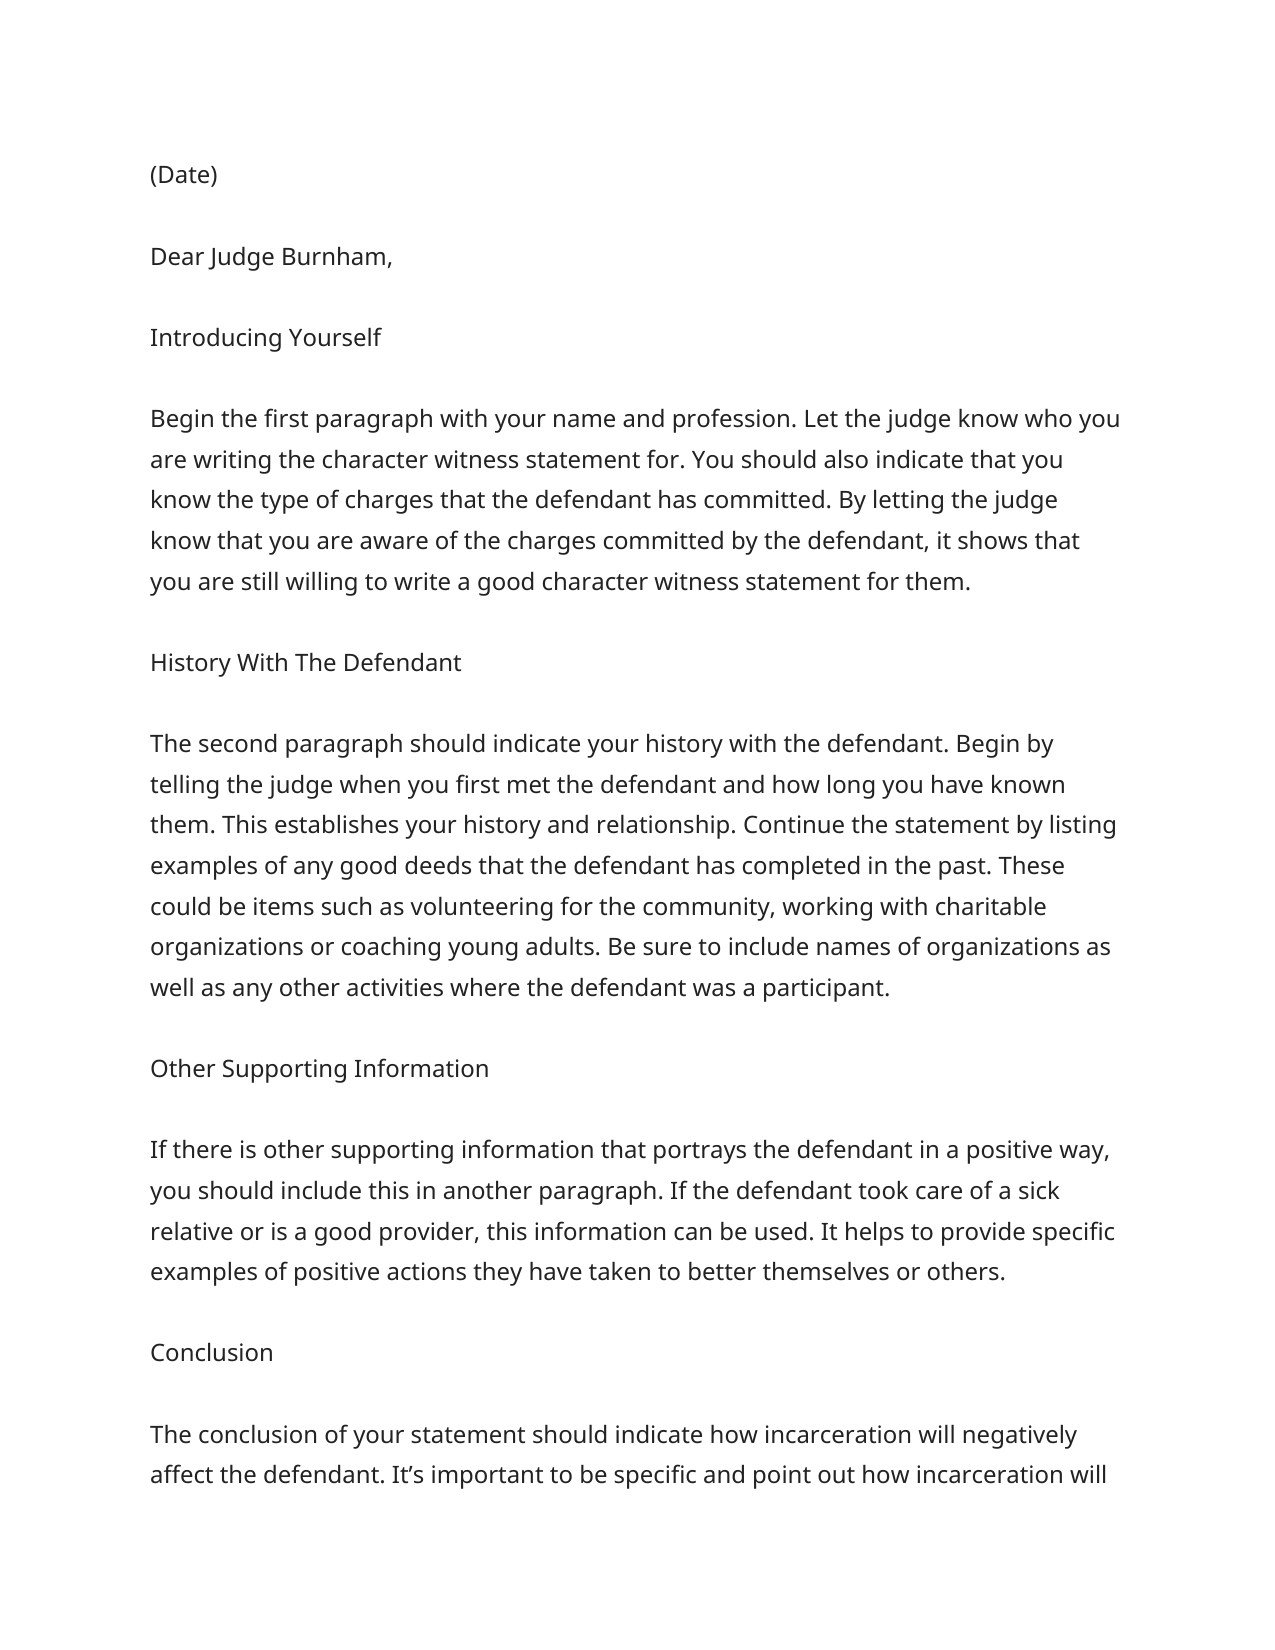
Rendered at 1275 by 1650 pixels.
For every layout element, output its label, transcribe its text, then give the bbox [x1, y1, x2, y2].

text Dear Judge Burnham, [150, 231, 1125, 272]
text The second paragraph should indicate your history with the defendant. Begin by telling the judge when you first met the defendant and how long you have known them. This establishes your history and relationship. Continue the statement by listing examples of any good deeds that the defendant has completed in the past. These could be items such as volunteering for the community, working with charitable organizations or coaching young adults. Be sure to include names of organizations as well as any other activities where the defendant was a participant. [150, 719, 1125, 1003]
text Other Supporting Information [150, 1044, 1125, 1084]
text (Date) [150, 150, 1125, 191]
text Conclusion [150, 1328, 1125, 1369]
text Introducing Yourself [150, 312, 1125, 353]
text History With The Defendant [150, 637, 1125, 678]
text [150, 1409, 1125, 1491]
text If there is other supporting information that portrays the defendant in a positive way, you should include this in another paragraph. If the defendant took care of a sick relative or is a good provider, this information can be used. It helps to provide specific examples of positive actions they have taken to better themselves or others. [150, 1125, 1125, 1287]
text Begin the first paragraph with your name and profession. Let the judge know who you are writing the character witness statement for. You should also indicate that you know the type of charges that the defendant has committed. By letting the judge know that you are aware of the charges committed by the defendant, it shows that you are still willing to write a good character witness statement for them. [150, 394, 1125, 597]
